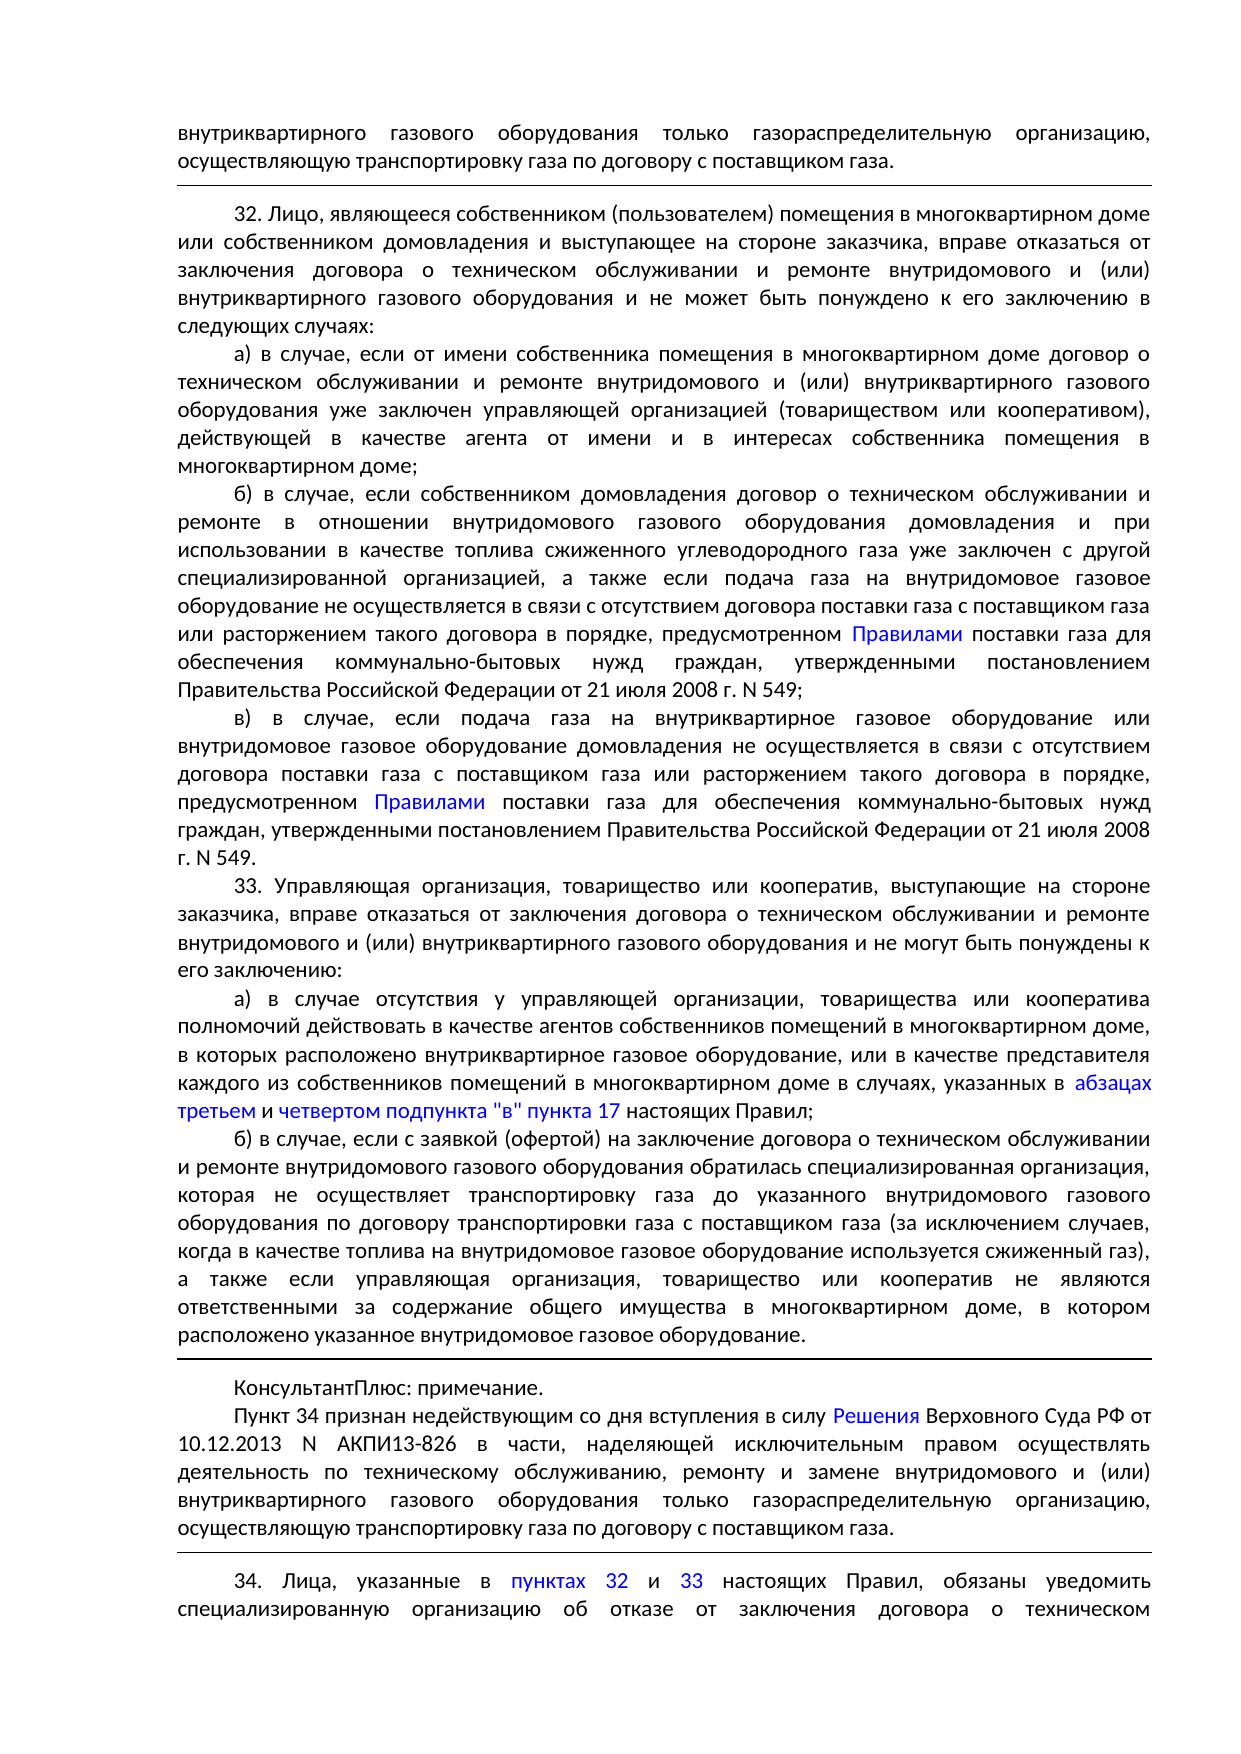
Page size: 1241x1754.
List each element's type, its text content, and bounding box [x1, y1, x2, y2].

text 33. Управляющая организация, товарищество или кооператив, выступающие на стороне заказчика, вправе отказаться от заключения договора о техническом обслуживании и ремонте внутридомового и (или) внутриквартирного газового оборудования и не могут быть понуждены к его заключению: [177, 872, 1152, 984]
text а) в случае отсутствия у управляющей организации, товарищества или кооператива полномочий действовать в качестве агентов собственников помещений в многоквартирном доме, в которых расположено внутриквартирное газовое оборудование, или в качестве представителя каждого из собственников помещений в многоквартирном доме в случаях, указанных в абзацах третьем и четвертом подпункта "в" пункта 17 настоящих Правил; [177, 984, 1152, 1124]
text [177, 1566, 1152, 1622]
text Пункт 34 признан недействующим со дня вступления в силу Решения Верховного Суда РФ от 10.12.2013 N АКПИ13-826 в части, наделяющей исключительным правом осуществлять деятельность по техническому обслуживанию, ремонту и замене внутридомового и (или) внутриквартирного газового оборудования только газораспределительную организацию, осуществляющую транспортировку газа по договору с поставщиком газа. [177, 1401, 1152, 1541]
text а) в случае, если от имени собственника помещения в многоквартирном доме договор о техническом обслуживании и ремонте внутридомового и (или) внутриквартирного газового оборудования уже заключен управляющей организацией (товариществом или кооперативом), действующей в качестве агента от имени и в интересах собственника помещения в многоквартирном доме; [177, 339, 1152, 479]
text б) в случае, если собственником домовладения договор о техническом обслуживании и ремонте в отношении внутридомового газового оборудования домовладения и при использовании в качестве топлива сжиженного углеводородного газа уже заключен с другой специализированной организацией, а также если подача газа на внутридомовое газовое оборудование не осуществляется в связи с отсутствием договора поставки газа с поставщиком газа или расторжением такого договора в порядке, предусмотренном Правилами поставки газа для обеспечения коммунально-бытовых нужд граждан, утвержденными постановлением Правительства Российской Федерации от 21 июля 2008 г. N 549; [177, 479, 1152, 703]
text б) в случае, если с заявкой (офертой) на заключение договора о техническом обслуживании и ремонте внутридомового газового оборудования обратилась специализированная организация, которая не осуществляет транспортировку газа до указанного внутридомового газового оборудования по договору транспортировки газа с поставщиком газа (за исключением случаев, когда в качестве топлива на внутридомовое газовое оборудование используется сжиженный газ), а также если управляющая организация, товарищество или кооператив не являются ответственными за содержание общего имущества в многоквартирном доме, в котором расположено указанное внутридомовое газовое оборудование. [177, 1124, 1152, 1348]
text 32. Лицо, являющееся собственником (пользователем) помещения в многоквартирном доме или собственником домовладения и выступающее на стороне заказчика, вправе отказаться от заключения договора о техническом обслуживании и ремонте внутридомового и (или) внутриквартирного газового оборудования и не может быть понуждено к его заключению в следующих случаях: [177, 199, 1152, 339]
text в) в случае, если подача газа на внутриквартирное газовое оборудование или внутридомовое газовое оборудование домовладения не осуществляется в связи с отсутствием договора поставки газа с поставщиком газа или расторжением такого договора в порядке, предусмотренном Правилами поставки газа для обеспечения коммунально-бытовых нужд граждан, утвержденными постановлением Правительства Российской Федерации от 21 июля 2008 г. N 549. [177, 703, 1152, 872]
text КонсультантПлюс: примечание. [177, 1373, 1152, 1401]
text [177, 118, 1152, 174]
